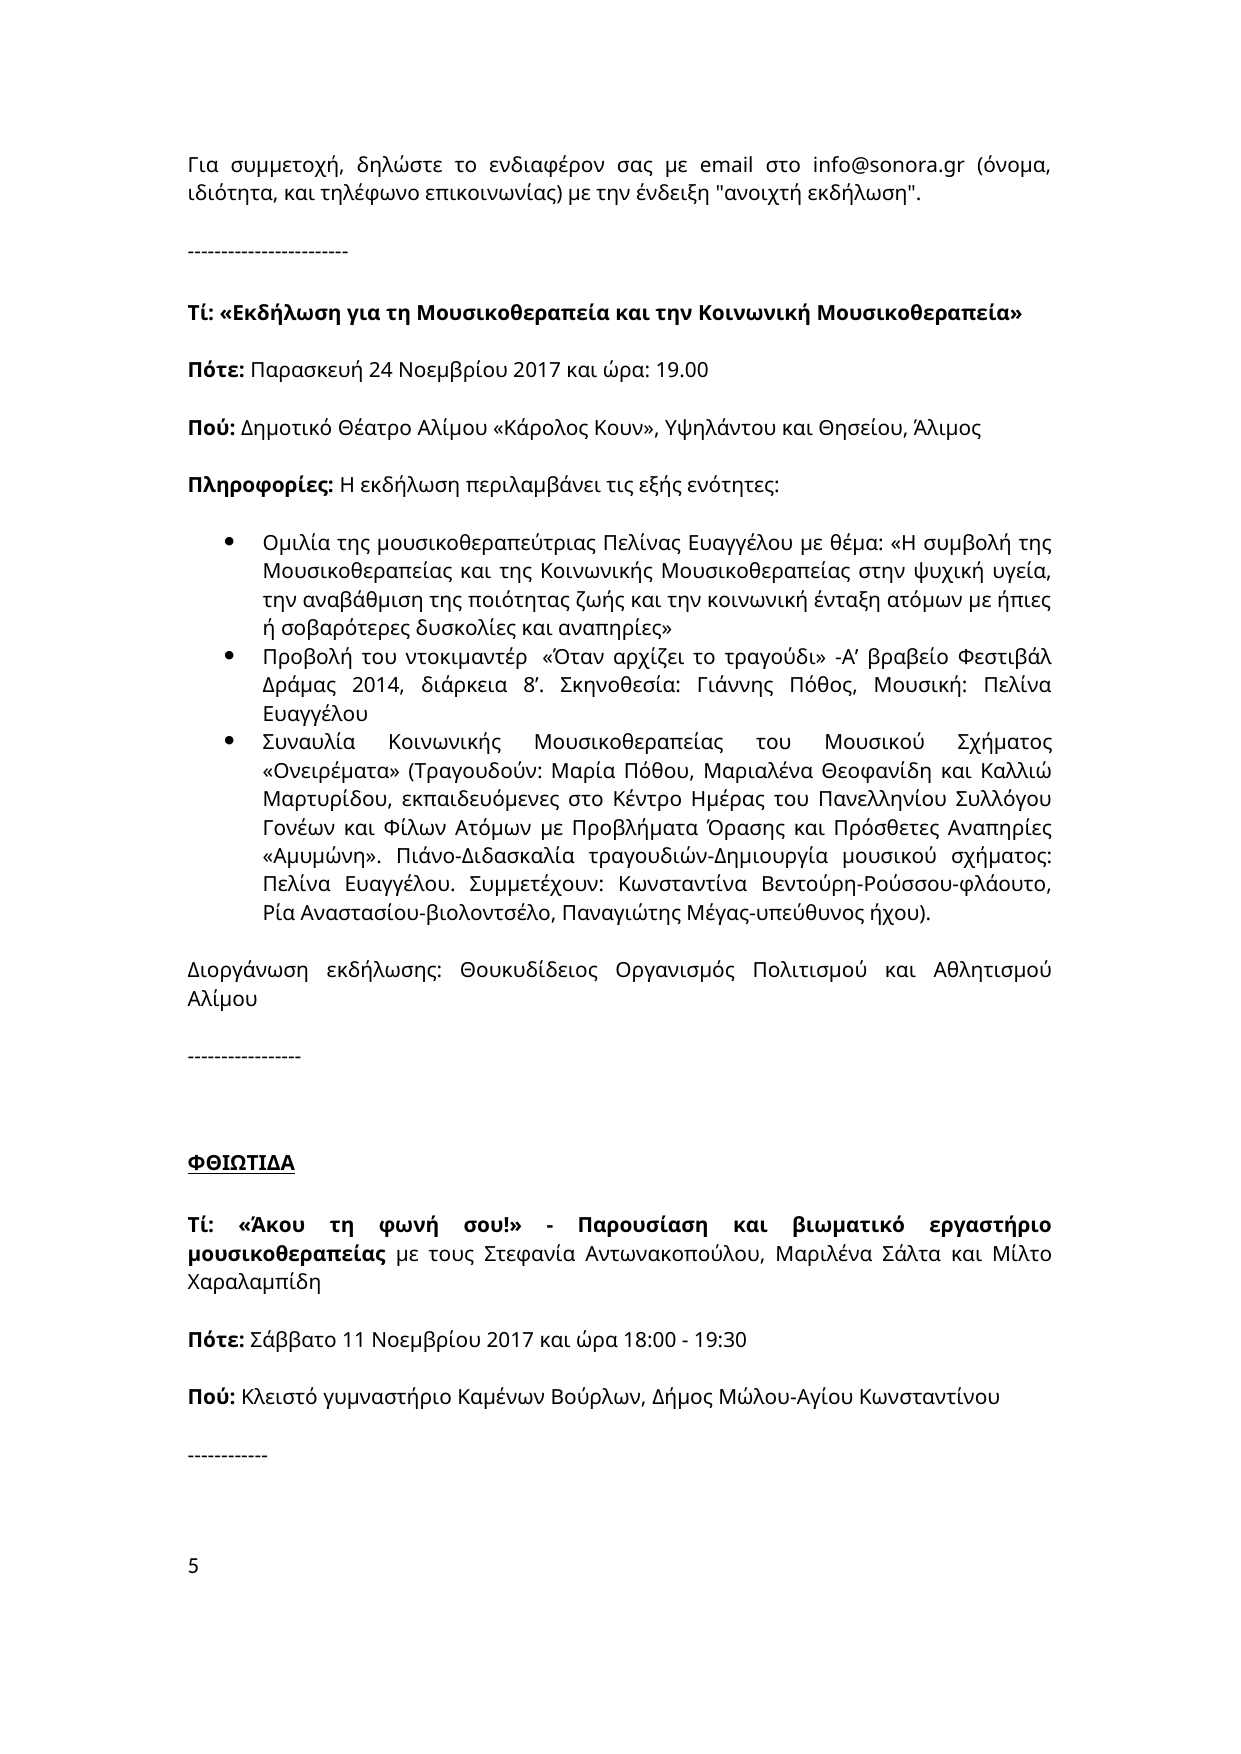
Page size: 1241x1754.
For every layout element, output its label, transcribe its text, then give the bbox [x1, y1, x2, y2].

text Πληροφορίες: Η εκδήλωση περιλαμβάνει τις εξής ενότητες: [187, 471, 1053, 499]
text Πού: Κλειστό γυμναστήριο Καμένων Βούρλων, Δήμος Μώλου-Αγίου Κωνσταντίνου [187, 1382, 1053, 1411]
text Πότε: Παρασκευή 24 Νοεμβρίου 2017 και ώρα: 19.00 [187, 355, 1053, 384]
text Διοργάνωση εκδήλωσης: Θουκυδίδειος Οργανισμός Πολιτισμού και Αθλητισμού Αλίμου [187, 956, 1053, 1012]
text Πότε: Σάββατο 11 Νοεμβρίου 2017 και ώρα 18:00 - 19:30 [187, 1325, 1053, 1353]
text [187, 1210, 1053, 1296]
text Τί: «Εκδήλωση για τη Μουσικοθεραπεία και την Κοινωνική Μουσικοθεραπεία» [187, 298, 1053, 326]
list Προβολή του ντοκιμαντέρ «Όταν αρχίζει το τραγούδι» -Α’ βραβείο Φεστιβάλ Δράμας 2014, διάρκεια 8’. Σκηνοθεσία: Γιάννης Πόθος, Μουσική: Πελίνα Ευαγγέλου [225, 642, 1053, 727]
text Για συμμετοχή, δηλώστε το ενδιαφέρον σας με email στο info@sonora.gr (όνομα, ιδιότητα, και τηλέφωνο επικοινωνίας) με την ένδειξη "ανοιχτή εκδήλωση". [187, 150, 1053, 207]
text ----------------- [187, 1042, 1053, 1070]
text Πού: Δημοτικό Θέατρο Αλίμου «Κάρολος Κουν», Υψηλάντου και Θησείου, Άλιμος [187, 413, 1053, 441]
text ΦΘΙΩΤΙΔΑ [187, 1148, 1053, 1177]
text ------------------------ [187, 236, 1053, 264]
text ------------ [187, 1440, 1053, 1468]
list Συναυλία Κοινωνικής Μουσικοθεραπείας του Μουσικού Σχήματος «Ονειρέματα» (Τραγουδούν: Μαρία Πόθου, Μαριαλένα Θεοφανίδη και Καλλιώ Μαρτυρίδου, εκπαιδευόμενες στο Κέντρο Ημέρας του Πανελληνίου Συλλόγου Γονέων και Φίλων Aτόμων με Προβλήματα Όρασης και Πρόσθετες Αναπηρίες «Aμυμώνη». Πιάνο-Διδασκαλία τραγουδιών-Δημιουργία μουσικού σχήματος: Πελίνα Ευαγγέλου. Συμμετέχουν: Κωνσταντίνα Βεντούρη-Ρούσσου-φλάουτο, Ρία Αναστασίου-βιολοντσέλο, Παναγιώτης Μέγας-υπεύθυνος ήχου). [225, 727, 1053, 926]
list Ομιλία της μουσικοθεραπεύτριας Πελίνας Ευαγγέλου με θέμα: «Η συμβολή της Μουσικοθεραπείας και της Κοινωνικής Μουσικοθεραπείας στην ψυχική υγεία, την αναβάθμιση της ποιότητας ζωής και την κοινωνική ένταξη ατόμων με ήπιες ή σοβαρότερες δυσκολίες και αναπηρίες» [225, 528, 1053, 642]
